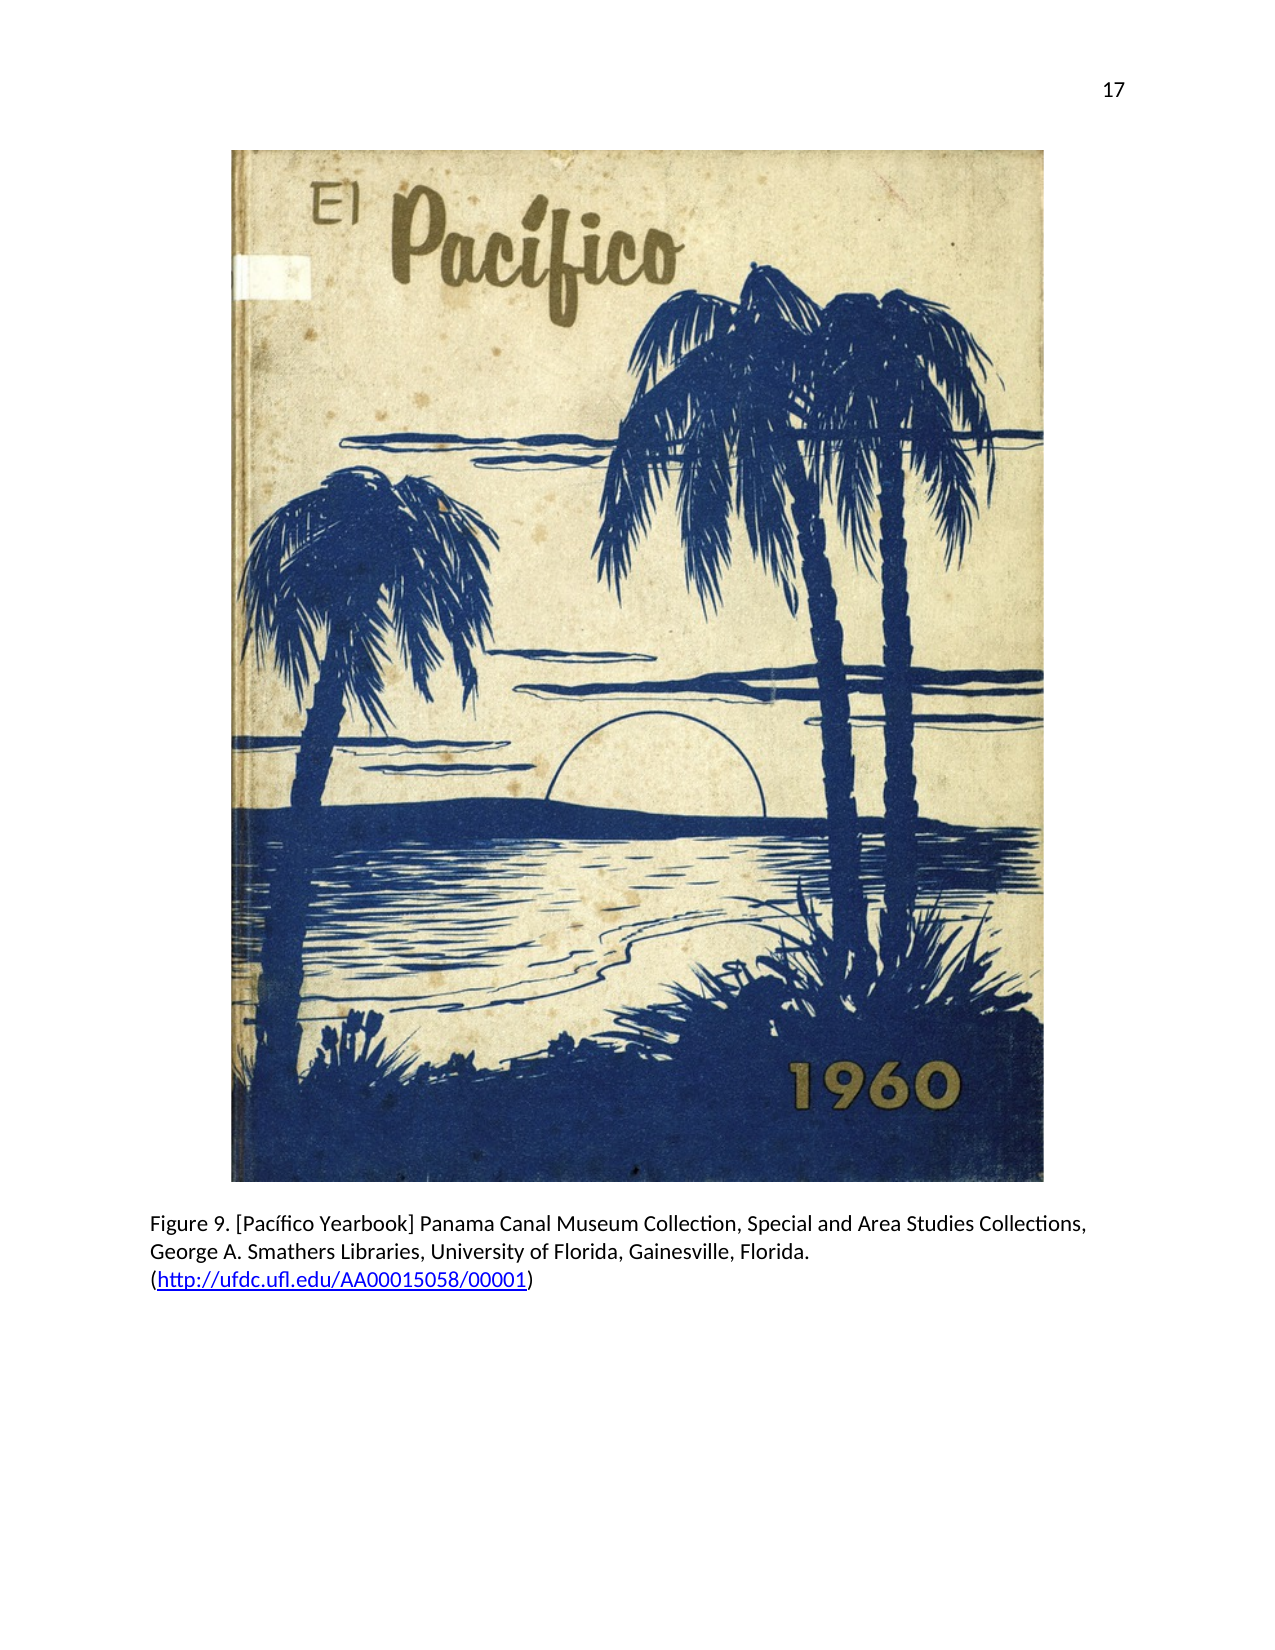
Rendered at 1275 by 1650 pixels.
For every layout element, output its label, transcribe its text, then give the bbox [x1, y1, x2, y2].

text (http://ufdc.ufl.edu/AA00015058/00001) [150, 1265, 1125, 1293]
text Figure 9. [Pacífico Yearbook] Panama Canal Museum Collection, Special and Area Studies Collections, George A. Smathers Libraries, University of Florida, Gainesville, Florida. [150, 1209, 1125, 1265]
picture [231, 150, 1044, 1182]
